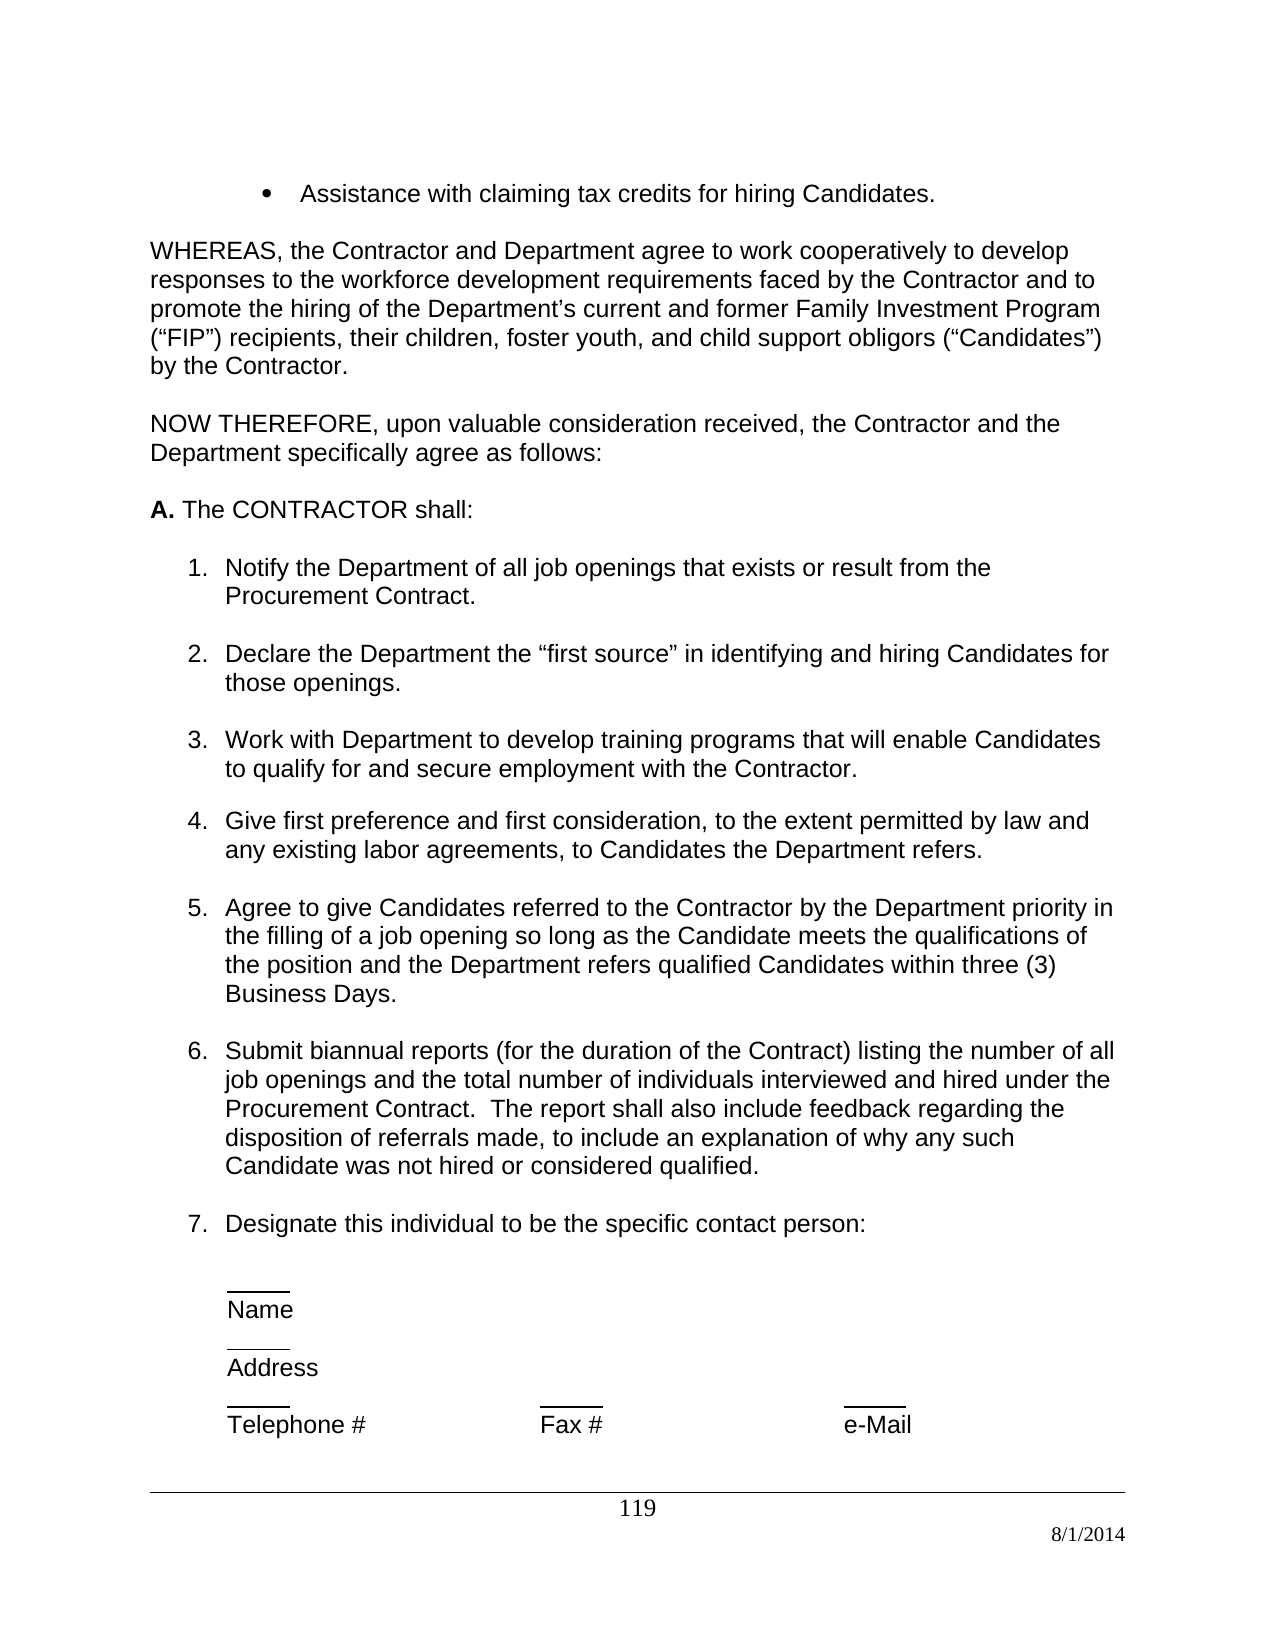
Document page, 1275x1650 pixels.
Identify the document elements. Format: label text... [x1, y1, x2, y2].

text A. The CONTRACTOR shall: [150, 495, 1125, 524]
list Assistance with claiming tax credits for hiring Candidates. [262, 179, 1125, 208]
text 1. Notify the Department of all job openings that exists or result from the Procurement Contract. [150, 553, 1125, 610]
list Designate this individual to be the specific contact person: [187, 1209, 1125, 1237]
text 6. Submit biannual reports (for the duration of the Contract) listing the number of all job openings and the total number of individuals interviewed and hired under the Procurement Contract. The report shall also include feedback regarding the disposition of referrals made, to include an explanation of why any such Candidate was not hired or considered qualified. [150, 1036, 1125, 1180]
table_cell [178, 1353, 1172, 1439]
text NOW THEREFORE, upon valuable consideration received, the Contractor and the Department specifically agree as follows: [150, 409, 1125, 466]
text WHEREAS, the Contractor and Department agree to work cooperatively to develop responses to the workforce development requirements faced by the Contractor and to promote the hiring of the Department’s current and former Family Investment Program (“FIP”) recipients, their children, foster youth, and child support obligors (“Candidates”) by the Contractor. [150, 236, 1125, 380]
text 3. Work with Department to develop training programs that will enable Candidates to qualify for and secure employment with the Contractor. [150, 725, 1125, 783]
text 2. Declare the Department the “first source” in identifying and hiring Candidates for those openings. [150, 639, 1125, 696]
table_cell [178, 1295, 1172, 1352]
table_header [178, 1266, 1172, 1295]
text 4. Give first preference and first consideration, to the extent permitted by law and any existing labor agreements, to Candidates the Department refers. [150, 806, 1125, 864]
text 5. Agree to give Candidates referred to the Contractor by the Department priority in the filling of a job opening so long as the Candidate meets the qualifications of the position and the Department refers qualified Candidates within three (3) Business Days. [150, 892, 1125, 1007]
